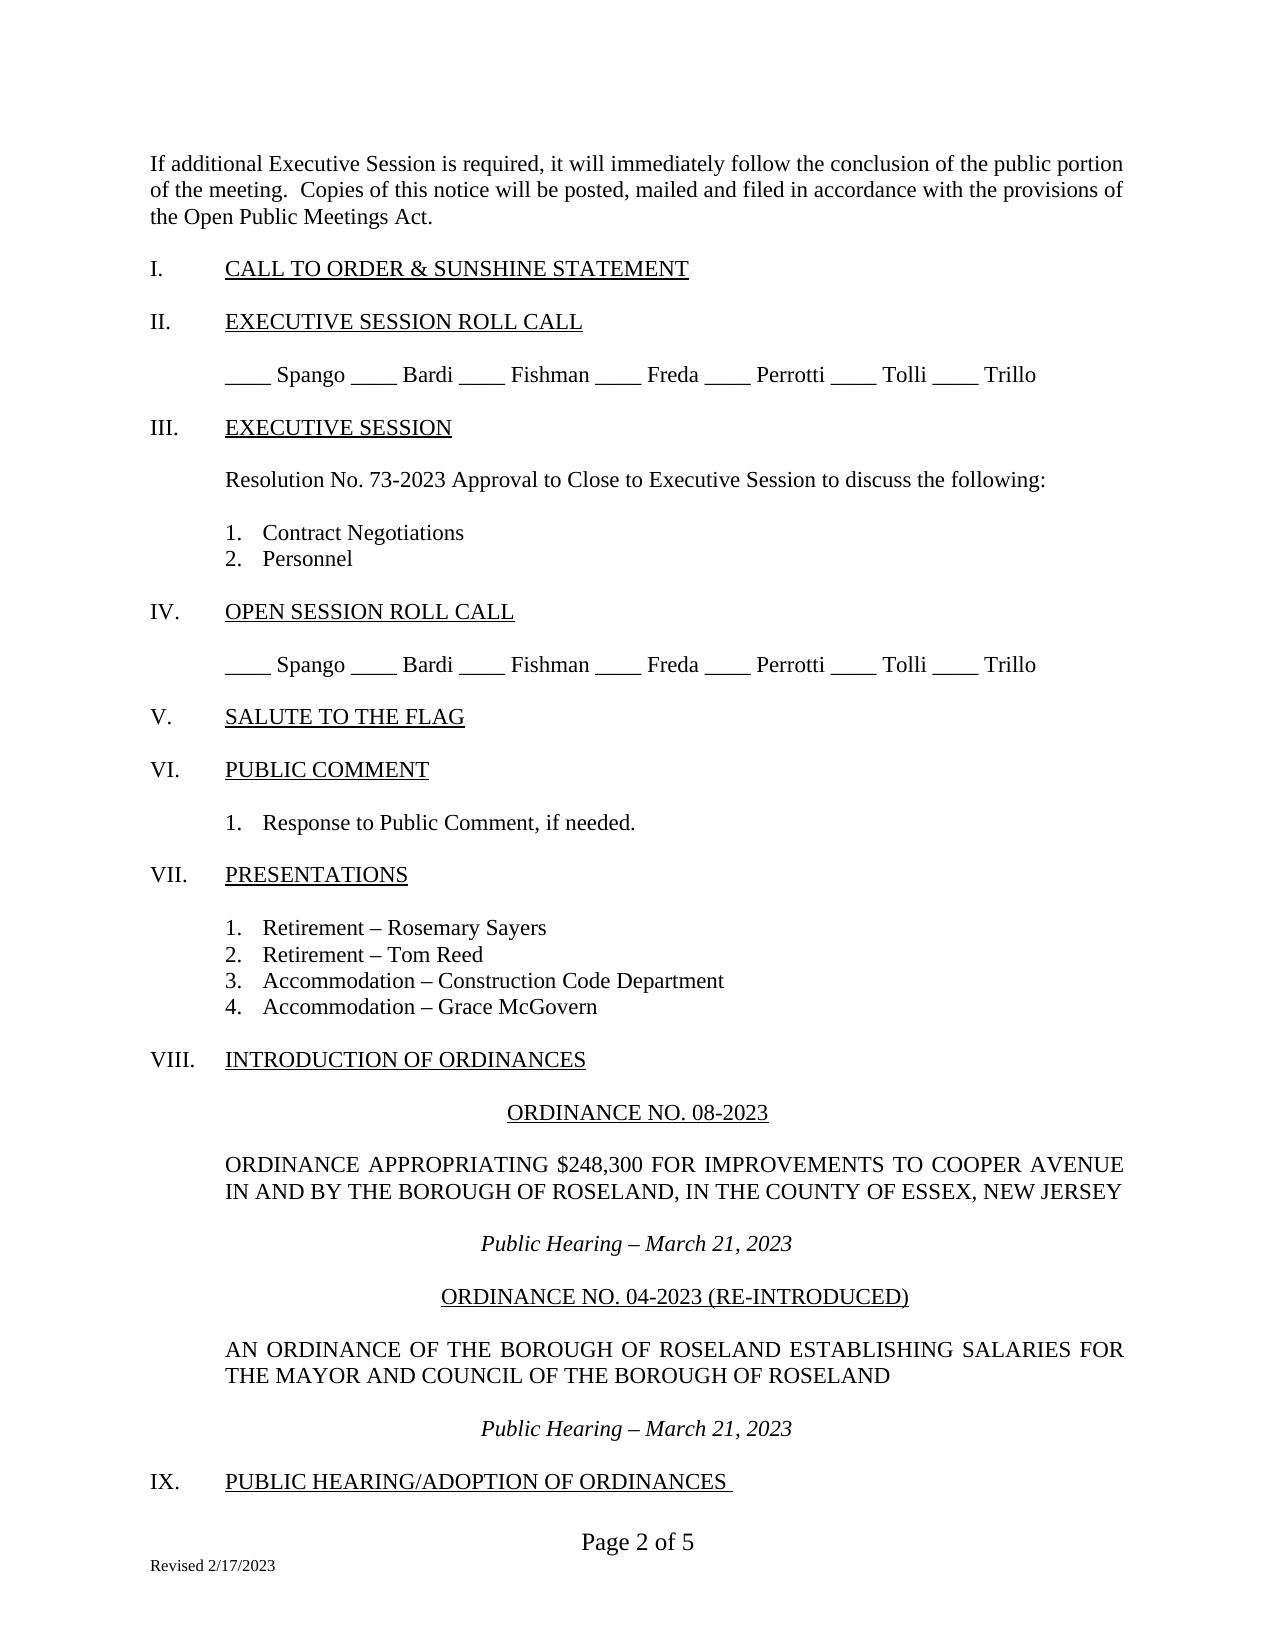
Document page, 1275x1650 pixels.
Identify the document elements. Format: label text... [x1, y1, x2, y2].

text ORDINANCE NO. 04-2023 (RE-INTRODUCED) [225, 1283, 1125, 1309]
list PRESENTATIONS [150, 862, 1125, 888]
list INTRODUCTION OF ORDINANCES [150, 1046, 1125, 1072]
text ____ Spango ____ Bardi ____ Fishman ____ Freda ____ Perrotti ____ Tolli ____ Trillo [150, 651, 1125, 677]
list SALUTE TO THE FLAG [150, 703, 1125, 730]
list Personnel [225, 545, 1125, 572]
list EXECUTIVE SESSION [150, 413, 1125, 440]
list Accommodation – Construction Code Department [225, 967, 1125, 993]
text Public Hearing – March 21, 2023 [150, 1231, 1125, 1257]
list Contract Negotiations [225, 519, 1125, 545]
list OPEN SESSION ROLL CALL [150, 598, 1125, 624]
list CALL TO ORDER & SUNSHINE STATEMENT [150, 255, 1125, 282]
list Retirement – Rosemary Sayers [225, 914, 1125, 941]
list Retirement – Tom Reed [225, 941, 1125, 967]
text ____ Spango ____ Bardi ____ Fishman ____ Freda ____ Perrotti ____ Tolli ____ Trillo [150, 361, 1125, 387]
text If additional Executive Session is required, it will immediately follow the conclusion of the public portion of the meeting. Copies of this notice will be posted, mailed and filed in accordance with the provisions of the Open Public Meetings Act. [150, 150, 1125, 229]
list PUBLIC HEARING/ADOPTION OF ORDINANCES [150, 1468, 1125, 1494]
text ORDINANCE NO. 08-2023 [150, 1099, 1125, 1125]
list PUBLIC COMMENT [150, 756, 1125, 782]
text Public Hearing – March 21, 2023 [150, 1415, 1125, 1441]
list Accommodation – Grace McGovern [225, 993, 1125, 1020]
text Resolution No. 73-2023 Approval to Close to Executive Session to discuss the following: [225, 466, 1125, 493]
text AN ORDINANCE OF THE BOROUGH OF ROSELAND ESTABLISHING SALARIES FOR THE MAYOR AND COUNCIL OF THE BOROUGH OF ROSELAND [225, 1336, 1125, 1389]
text ORDINANCE APPROPRIATING $248,300 FOR IMPROVEMENTS TO COOPER AVENUE IN AND BY THE BOROUGH OF ROSELAND, IN THE COUNTY OF ESSEX, NEW JERSEY [225, 1151, 1125, 1204]
list Response to Public Comment, if needed. [225, 809, 1125, 835]
list EXECUTIVE SESSION ROLL CALL [150, 308, 1125, 334]
